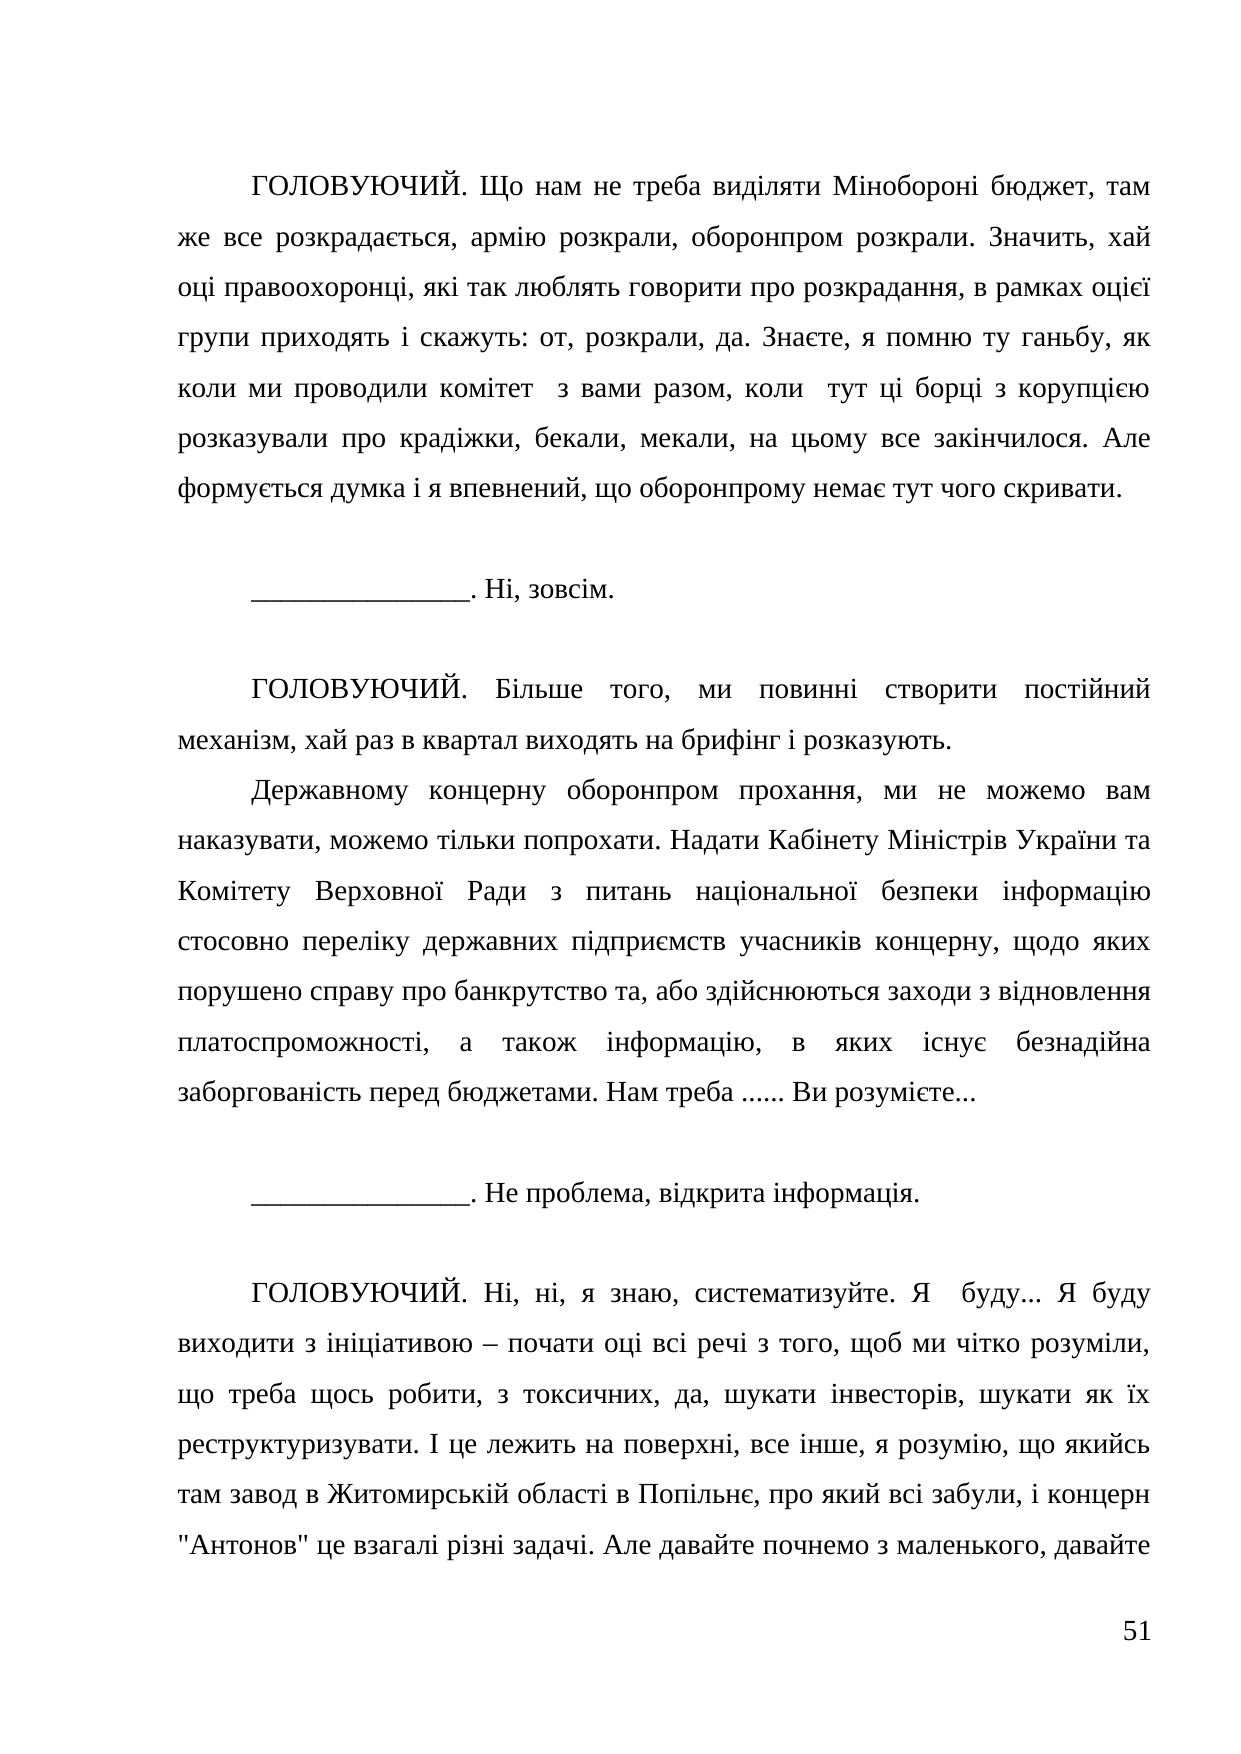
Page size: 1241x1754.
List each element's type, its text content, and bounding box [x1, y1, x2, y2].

text _______________. Ні, зовсім. [177, 571, 1152, 604]
text ГОЛОВУЮЧИЙ. Більше того, ми повинні створити постійний механізм, хай раз в квартал виходять на брифінг і розказують. [177, 672, 1152, 755]
text _______________. Не проблема, відкрита інформація. [177, 1175, 1152, 1208]
text ГОЛОВУЮЧИЙ. Що нам не треба виділяти Мінобороні бюджет, там же все розкрадається, армію розкрали, оборонпром розкрали. Значить, хай оці правоохоронці, які так люблять говорити про розкрадання, в рамках оцієї групи приходять і скажуть: от, розкрали, да. Знаєте, я помню ту ганьбу, як коли ми проводили комітет з вами разом, коли тут ці борці з корупцією розказували про крадіжки, бекали, мекали, на цьому все закінчилося. Але формується думка і я впевнений, що оборонпрому немає тут чого скривати. [177, 168, 1152, 504]
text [177, 1275, 1152, 1560]
text Державному концерну оборонпром прохання, ми не можемо вам наказувати, можемо тільки попрохати. Надати Кабінету Міністрів України та Комітету Верховної Ради з питань національної безпеки інформацію стосовно переліку державних підприємств учасників концерну, щодо яких порушено справу про банкрутство та, або здійснюються заходи з відновлення платоспроможності, а також інформацію, в яких існує безнадійна заборгованість перед бюджетами. Нам треба ...... Ви розумієте... [177, 772, 1152, 1108]
